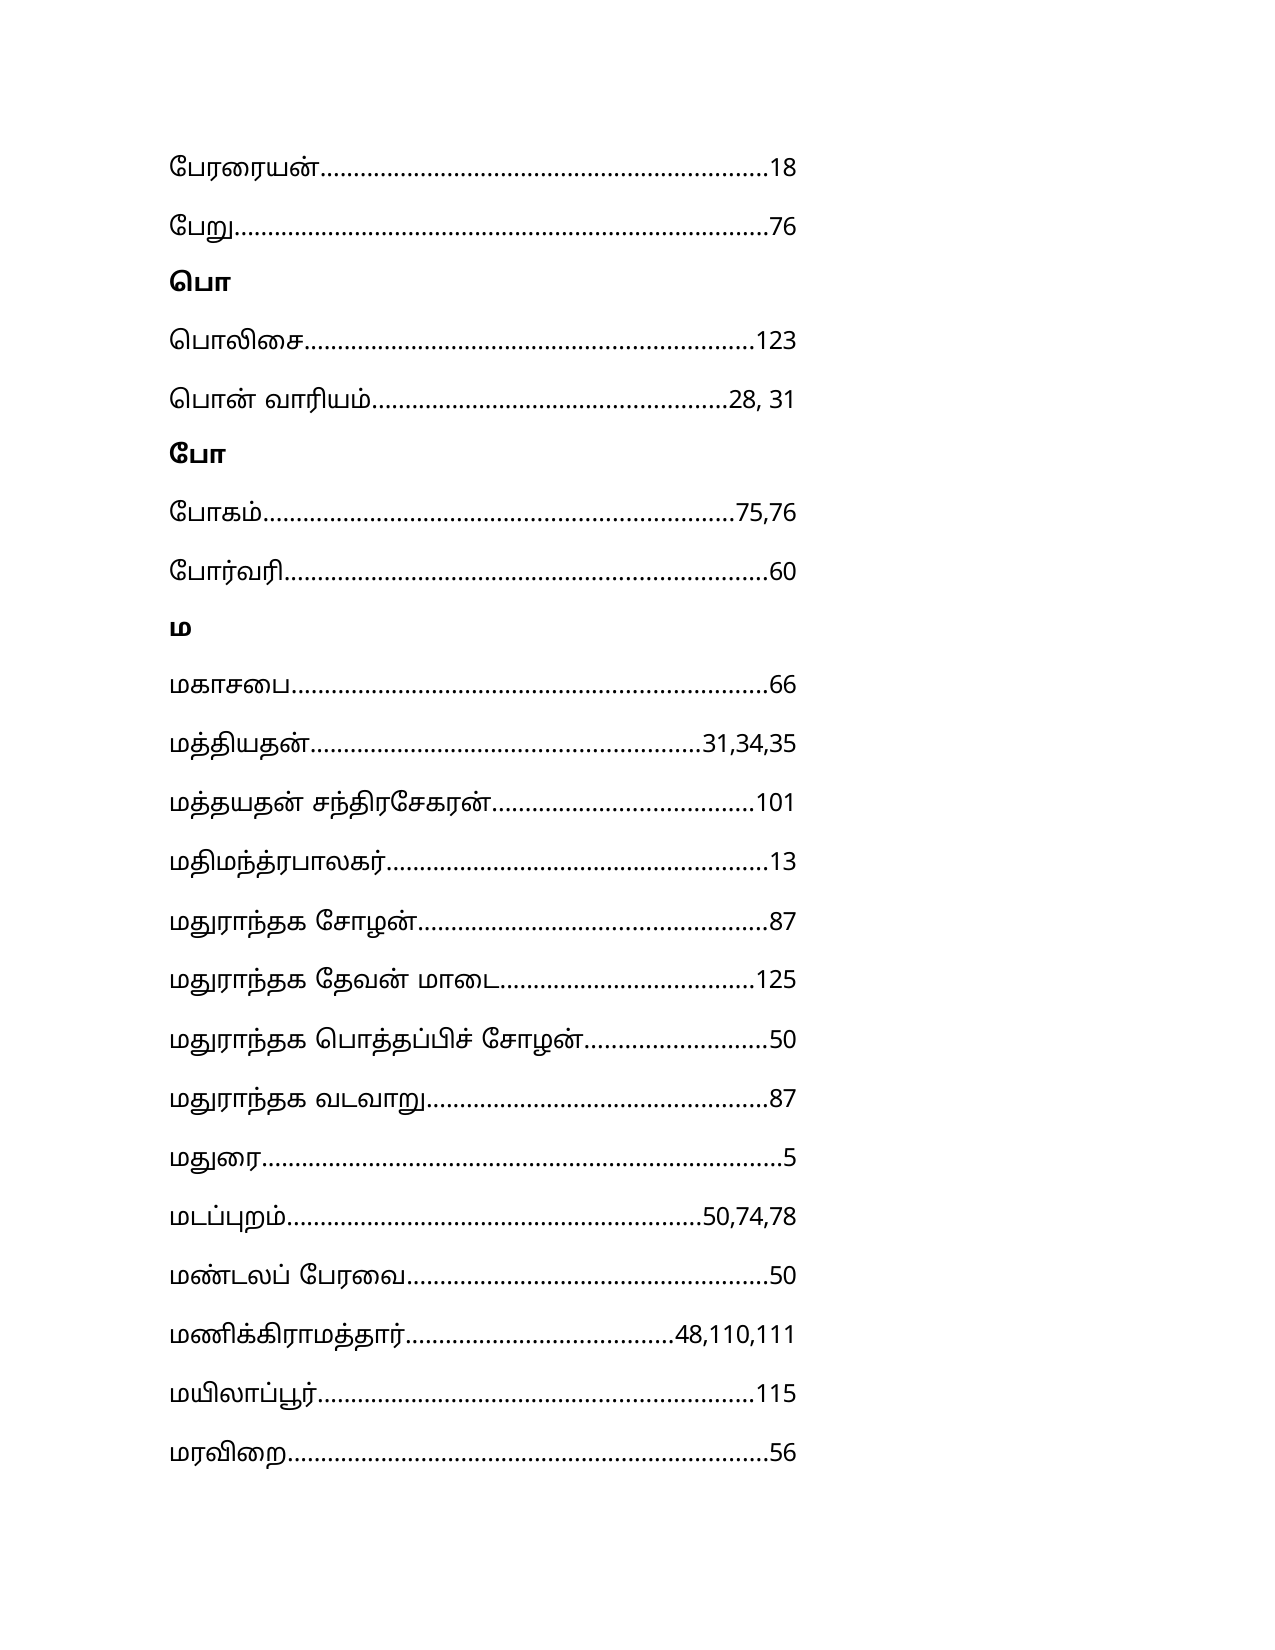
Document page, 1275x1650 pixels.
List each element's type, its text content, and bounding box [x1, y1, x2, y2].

text போ [169, 440, 1125, 469]
text மதுராந்தக சோழன் 87 [169, 903, 1125, 937]
text மணிக்கிராமத்தார் 48,110,111 [169, 1317, 1125, 1351]
text பொ [169, 268, 1125, 297]
text மண்டலப் பேரவை 50 [169, 1257, 1125, 1292]
text ம [169, 613, 1125, 642]
text மதுராந்தக வடவாறு 87 [169, 1080, 1125, 1114]
text மதிமந்த்ரபாலகர் 13 [169, 844, 1125, 878]
text மதுராந்தக தேவன் மாடை 125 [169, 962, 1125, 996]
text மயிலாப்பூர் 115 [169, 1376, 1125, 1410]
text பொலிசை 123 [169, 322, 1125, 356]
text போகம் 75,76 [169, 494, 1125, 529]
text மதுராந்தக பொத்தப்பிச் சோழன் 50 [169, 1021, 1125, 1055]
text மகாசபை 66 [169, 667, 1125, 701]
text மரவிறை 56 [169, 1435, 1125, 1469]
text மதுரை 5 [169, 1139, 1125, 1173]
text போர்வரி 60 [169, 554, 1125, 588]
text பேரரையன் 18 [169, 150, 1125, 184]
text மத்தியதன் 31,34,35 [169, 726, 1125, 760]
text மத்தயதன் சந்திரசேகரன் 101 [169, 785, 1125, 819]
text பொன் வாரியம் 28, 31 [169, 381, 1125, 415]
text பேறு 76 [169, 209, 1125, 243]
text மடப்புறம் 50,74,78 [169, 1198, 1125, 1232]
